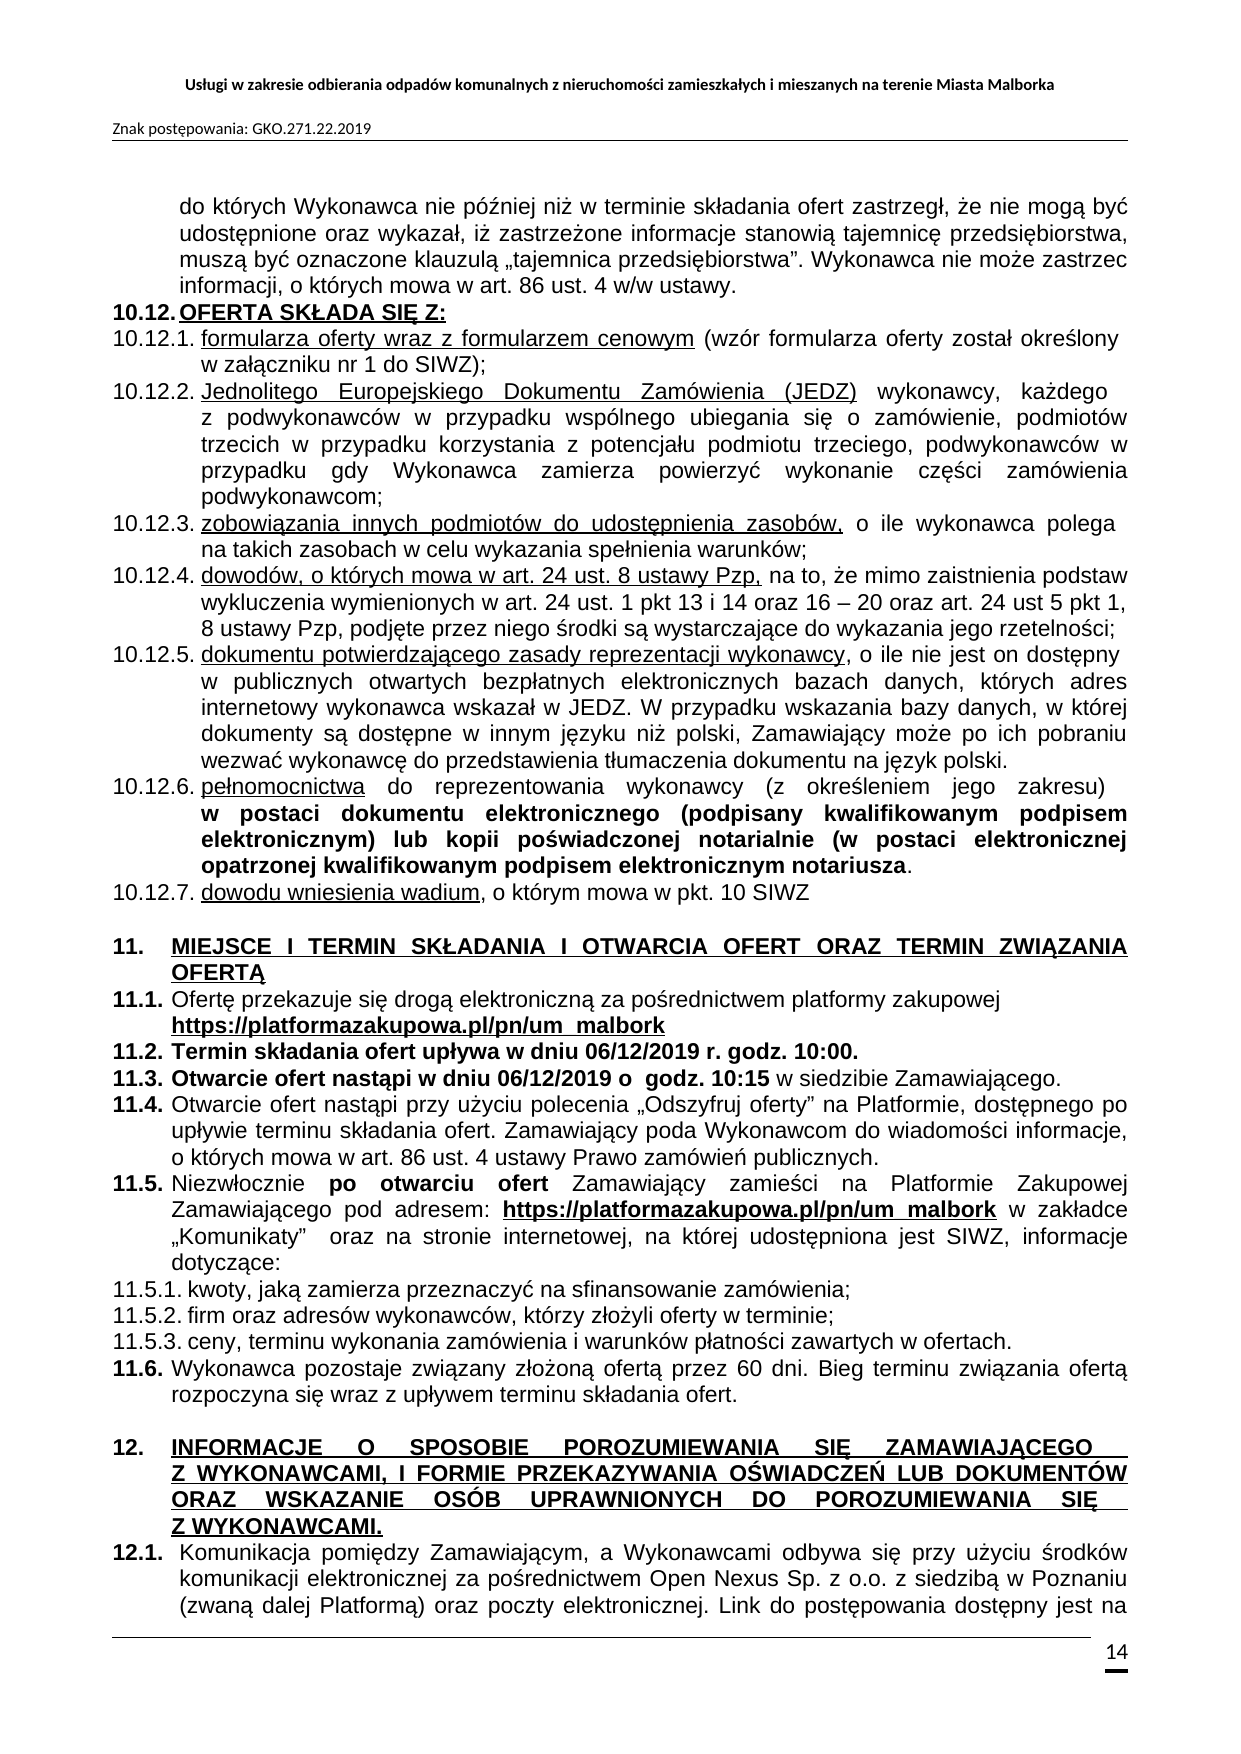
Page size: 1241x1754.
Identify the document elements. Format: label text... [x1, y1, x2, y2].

list OFERTA SKŁADA SIĘ Z: [112, 299, 1128, 325]
list INFORMACJE O SPOSOBIE POROZUMIEWANIA SIĘ ZAMAWIAJĄCEGO Z WYKONAWCAMI, I FORMIE PRZEKAZYWANIA OŚWIADCZEŃ LUB DOKUMENTÓW ORAZ WSKAZANIE OSÓB UPRAWNIONYCH DO POROZUMIEWANIA SIĘ Z WYKONAWCAMI. [112, 1434, 1128, 1539]
list dowodu wniesienia wadium, o którym mowa w pkt. 10 SIWZ [112, 878, 1128, 905]
list dokumentu potwierdzającego zasady reprezentacji wykonawcy, o ile nie jest on dostępny w publicznych otwartych bezpłatnych elektronicznych bazach danych, których adres internetowy wykonawca wskazał w JEDZ. W przypadku wskazania bazy danych, w której dokumenty są dostępne w innym języku niż polski, Zamawiający może po ich pobraniu wezwać wykonawcę do przedstawienia tłumaczenia dokumentu na język polski. [112, 641, 1128, 773]
list Jednolitego Europejskiego Dokumentu Zamówienia (JEDZ) wykonawcy, każdego z podwykonawców w przypadku wspólnego ubiegania się o zamówienie, podmiotów trzecich w przypadku korzystania z potencjału podmiotu trzeciego, podwykonawców w przypadku gdy Wykonawca zamierza powierzyć wykonanie części zamówienia podwykonawcom; [112, 378, 1128, 509]
list dowodów, o których mowa w art. 24 ust. 8 ustawy Pzp, na to, że mimo zaistnienia podstaw wykluczenia wymienionych w art. 24 ust. 1 pkt 13 i 14 oraz 16 – 20 oraz art. 24 ust 5 pkt 1, 8 ustawy Pzp, podjęte przez niego środki są wystarczające do wykazania jego rzetelności; [112, 562, 1128, 641]
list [112, 193, 1128, 299]
list ceny, terminu wykonania zamówienia i warunków płatności zawartych w ofertach. [112, 1328, 1128, 1354]
list MIEJSCE I TERMIN SKŁADANIA I OTWARCIA OFERT ORAZ TERMIN ZWIĄZANIA OFERTĄ [112, 933, 1128, 986]
list zobowiązania innych podmiotów do udostępnienia zasobów, o ile wykonawca polega na takich zasobach w celu wykazania spełnienia warunków; [112, 509, 1128, 562]
list Wykonawca pozostaje związany złożoną ofertą przez 60 dni. Bieg terminu związania ofertą rozpoczyna się wraz z upływem terminu składania ofert. [112, 1354, 1128, 1407]
list Termin składania ofert upływa w dniu 06/12/2019 r. godz. 10:00. [112, 1038, 1128, 1065]
list Otwarcie ofert nastąpi przy użyciu polecenia „Odszyfruj oferty” na Platformie, dostępnego po upływie terminu składania ofert. Zamawiający poda Wykonawcom do wiadomości informacje, o których mowa w art. 86 ust. 4 ustawy Prawo zamówień publicznych. [112, 1091, 1128, 1170]
list kwoty, jaką zamierza przeznaczyć na sfinansowanie zamówienia; [112, 1276, 1128, 1302]
list firm oraz adresów wykonawców, którzy złożyli oferty w terminie; [112, 1302, 1128, 1328]
list Ofertę przekazuje się drogą elektroniczną za pośrednictwem platformy zakupowej https://platformazakupowa.pl/pn/um_malbork [112, 986, 1128, 1038]
list Niezwłocznie po otwarciu ofert Zamawiający zamieści na Platformie Zakupowej Zamawiającego pod adresem: https://platformazakupowa.pl/pn/um_malbork w zakładce „Komunikaty” oraz na stronie internetowej, na której udostępniona jest SIWZ, informacje dotyczące: [112, 1170, 1128, 1276]
list pełnomocnictwa do reprezentowania wykonawcy (z określeniem jego zakresu) w postaci dokumentu elektronicznego (podpisany kwalifikowanym podpisem elektronicznym) lub kopii poświadczonej notarialnie (w postaci elektronicznej opatrzonej kwalifikowanym podpisem elektronicznym notariusza. [112, 773, 1128, 878]
list Otwarcie ofert nastąpi w dniu 06/12/2019 o godz. 10:15 w siedzibie Zamawiającego. [112, 1065, 1128, 1091]
list formularza oferty wraz z formularzem cenowym (wzór formularza oferty został określony w załączniku nr 1 do SIWZ); [112, 325, 1128, 378]
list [112, 1539, 1128, 1618]
